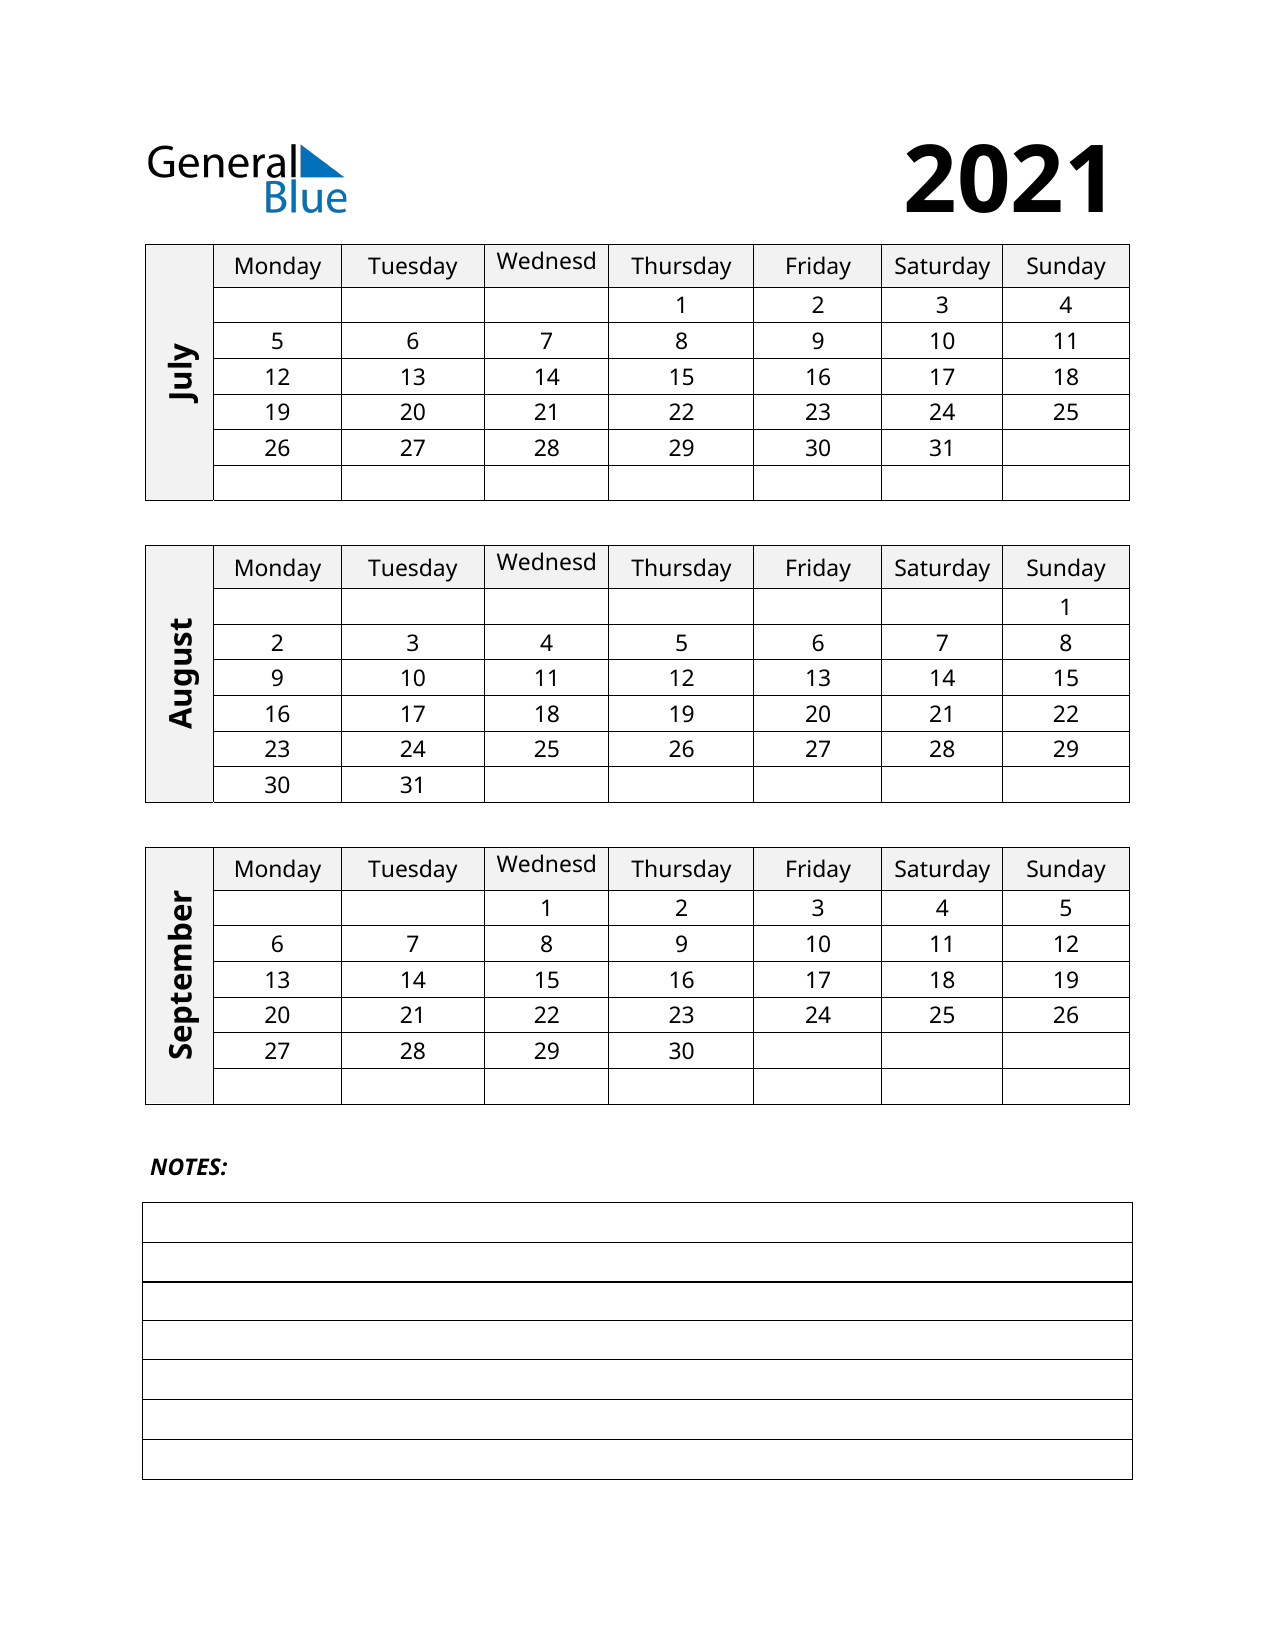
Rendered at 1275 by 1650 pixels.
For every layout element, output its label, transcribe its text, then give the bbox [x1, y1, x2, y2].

table_cell 17 [342, 696, 484, 731]
table_cell 30 [609, 1033, 753, 1068]
table_cell [485, 1069, 608, 1103]
table_cell [484, 501, 609, 545]
table_cell 23 [609, 998, 753, 1032]
table_cell [146, 803, 213, 847]
table_cell 14 [485, 359, 608, 393]
table_cell 19 [609, 696, 753, 731]
table_cell 20 [754, 696, 881, 731]
table_cell 6 [754, 625, 881, 659]
table_cell 21 [485, 395, 608, 429]
picture [148, 144, 347, 213]
table_cell 31 [882, 430, 1002, 465]
table_cell [882, 466, 1002, 500]
table_cell Monday [214, 245, 341, 287]
table_cell Saturday [882, 848, 1002, 890]
table_cell [485, 589, 608, 624]
table_cell [1003, 430, 1129, 465]
table_cell 8 [609, 323, 753, 358]
table_cell 10 [342, 660, 484, 695]
table_cell 13 [754, 660, 881, 695]
table_cell 6 [342, 323, 484, 358]
table_cell [609, 1069, 753, 1103]
table_cell 28 [882, 732, 1002, 766]
table_cell 2 [754, 288, 881, 322]
table_cell 4 [485, 625, 608, 659]
table_cell Friday [754, 848, 881, 890]
table_cell September [146, 848, 213, 1103]
table_cell [143, 1360, 1132, 1399]
table_cell [882, 589, 1002, 624]
table_cell [754, 1069, 881, 1103]
table_header [143, 1203, 1132, 1242]
table_cell 4 [882, 891, 1002, 925]
table_cell 19 [214, 395, 341, 429]
table_cell 23 [754, 395, 881, 429]
table_cell 7 [485, 323, 608, 358]
table_cell [146, 501, 213, 545]
table_cell July [146, 245, 213, 500]
table_cell [754, 501, 882, 545]
table_cell [143, 1283, 1132, 1319]
table_cell [609, 589, 753, 624]
table_header 2021 [341, 113, 1129, 244]
table_cell 23 [214, 732, 341, 766]
table_cell [1003, 1069, 1129, 1103]
table_cell [214, 891, 341, 925]
table_cell 11 [882, 926, 1002, 961]
table_cell [1003, 1033, 1129, 1068]
table_cell 27 [342, 430, 484, 465]
table_cell 31 [342, 767, 484, 802]
table_cell Sunday [1003, 245, 1129, 287]
table_cell [342, 1069, 484, 1103]
table_cell 22 [1003, 696, 1129, 731]
table_cell 12 [214, 359, 341, 393]
table_cell 24 [342, 732, 484, 766]
table_cell [485, 767, 608, 802]
table_cell 29 [485, 1033, 608, 1068]
table_cell 18 [485, 696, 608, 731]
table_cell 18 [1003, 359, 1129, 393]
table_cell Wednesday [485, 546, 608, 588]
table_cell 7 [882, 625, 1002, 659]
table_cell 25 [882, 998, 1002, 1032]
table_cell [754, 767, 881, 802]
table_header [146, 113, 341, 244]
table_cell 24 [882, 395, 1002, 429]
table_cell [214, 803, 341, 847]
table_cell 21 [342, 998, 484, 1032]
table_cell [214, 589, 341, 624]
table_cell [754, 803, 882, 847]
table_cell [609, 466, 753, 500]
table_cell 4 [1003, 288, 1129, 322]
table_cell [143, 1321, 1132, 1359]
table_cell [342, 589, 484, 624]
table_cell 29 [1003, 732, 1129, 766]
table_cell [214, 501, 341, 545]
table_cell [342, 466, 484, 500]
table_cell [754, 1033, 881, 1068]
table_cell 12 [1003, 926, 1129, 961]
table_cell 8 [485, 926, 608, 961]
table_cell 1 [1003, 589, 1129, 624]
table_cell 26 [214, 430, 341, 465]
table_cell 16 [609, 962, 753, 997]
table_cell 27 [754, 732, 881, 766]
table_cell [882, 1033, 1002, 1068]
table_cell [342, 891, 484, 925]
table_cell Monday [214, 848, 341, 890]
table_cell Friday [754, 245, 881, 287]
table_cell 11 [485, 660, 608, 695]
table_cell Thursday [609, 245, 753, 287]
table_cell 29 [609, 430, 753, 465]
table_cell [609, 767, 753, 802]
table_cell [214, 466, 341, 500]
table_cell Tuesday [342, 245, 484, 287]
table_cell 9 [754, 323, 881, 358]
table_cell 22 [609, 395, 753, 429]
table_cell August [146, 546, 213, 802]
table_cell 1 [485, 891, 608, 925]
table_cell 10 [882, 323, 1002, 358]
table_cell 3 [342, 625, 484, 659]
table_cell 3 [882, 288, 1002, 322]
table_cell 7 [342, 926, 484, 961]
table_cell 15 [609, 359, 753, 393]
table_cell [609, 803, 754, 847]
table_cell 18 [882, 962, 1002, 997]
table_cell 5 [609, 625, 753, 659]
table_cell [882, 803, 1002, 847]
table_cell Monday [214, 546, 341, 588]
table_cell [214, 1069, 341, 1103]
table_cell Thursday [609, 848, 753, 890]
table_cell [1003, 767, 1129, 802]
table_cell 22 [485, 998, 608, 1032]
table_cell 9 [609, 926, 753, 961]
table_cell 25 [1003, 395, 1129, 429]
table_cell 20 [342, 395, 484, 429]
table_cell [1002, 501, 1129, 545]
text NOTES: [75, 1151, 1200, 1183]
table_cell Friday [754, 546, 881, 588]
table_cell 21 [882, 696, 1002, 731]
table_cell 30 [214, 767, 341, 802]
table_cell [609, 501, 754, 545]
table_cell Wednesday [485, 848, 608, 890]
table_cell Tuesday [342, 848, 484, 890]
table_cell [754, 589, 881, 624]
table_cell Thursday [609, 546, 753, 588]
table_cell [882, 1069, 1002, 1103]
table_cell [341, 803, 484, 847]
table_cell 2 [609, 891, 753, 925]
table_cell Saturday [882, 245, 1002, 287]
table_cell 17 [882, 359, 1002, 393]
table_cell 26 [609, 732, 753, 766]
table_cell 16 [754, 359, 881, 393]
table_cell Wednesday [485, 245, 608, 287]
table_cell [214, 288, 341, 322]
table_cell 16 [214, 696, 341, 731]
table_cell [485, 466, 608, 500]
table_cell [882, 767, 1002, 802]
table_cell 26 [1003, 998, 1129, 1032]
table_cell 2 [214, 625, 341, 659]
table_cell [143, 1400, 1132, 1439]
table_cell 14 [882, 660, 1002, 695]
table_cell [143, 1243, 1132, 1281]
table_cell 5 [214, 323, 341, 358]
table_cell [143, 1440, 1132, 1479]
table_cell [341, 501, 484, 545]
table_cell 14 [342, 962, 484, 997]
table_cell [1003, 466, 1129, 500]
table_cell [485, 288, 608, 322]
table_cell 9 [214, 660, 341, 695]
table_cell [484, 803, 609, 847]
table_cell 10 [754, 926, 881, 961]
table_cell 30 [754, 430, 881, 465]
table_cell Saturday [882, 546, 1002, 588]
table_cell 15 [485, 962, 608, 997]
table_cell 1 [609, 288, 753, 322]
table_cell 28 [485, 430, 608, 465]
table_cell 6 [214, 926, 341, 961]
table_cell 11 [1003, 323, 1129, 358]
table_cell Sunday [1003, 848, 1129, 890]
table_cell [342, 288, 484, 322]
table_cell 19 [1003, 962, 1129, 997]
table_cell 13 [214, 962, 341, 997]
table_cell [1002, 803, 1129, 847]
table_cell Tuesday [342, 546, 484, 588]
table_cell 28 [342, 1033, 484, 1068]
table_cell 12 [609, 660, 753, 695]
table_cell 27 [214, 1033, 341, 1068]
table_cell 15 [1003, 660, 1129, 695]
table_cell Sunday [1003, 546, 1129, 588]
table_cell [882, 501, 1002, 545]
table_cell 24 [754, 998, 881, 1032]
table_cell 13 [342, 359, 484, 393]
table_cell [754, 466, 881, 500]
table_cell 20 [214, 998, 341, 1032]
table_cell 8 [1003, 625, 1129, 659]
table_cell 3 [754, 891, 881, 925]
table_cell 25 [485, 732, 608, 766]
table_cell 5 [1003, 891, 1129, 925]
table_cell 17 [754, 962, 881, 997]
